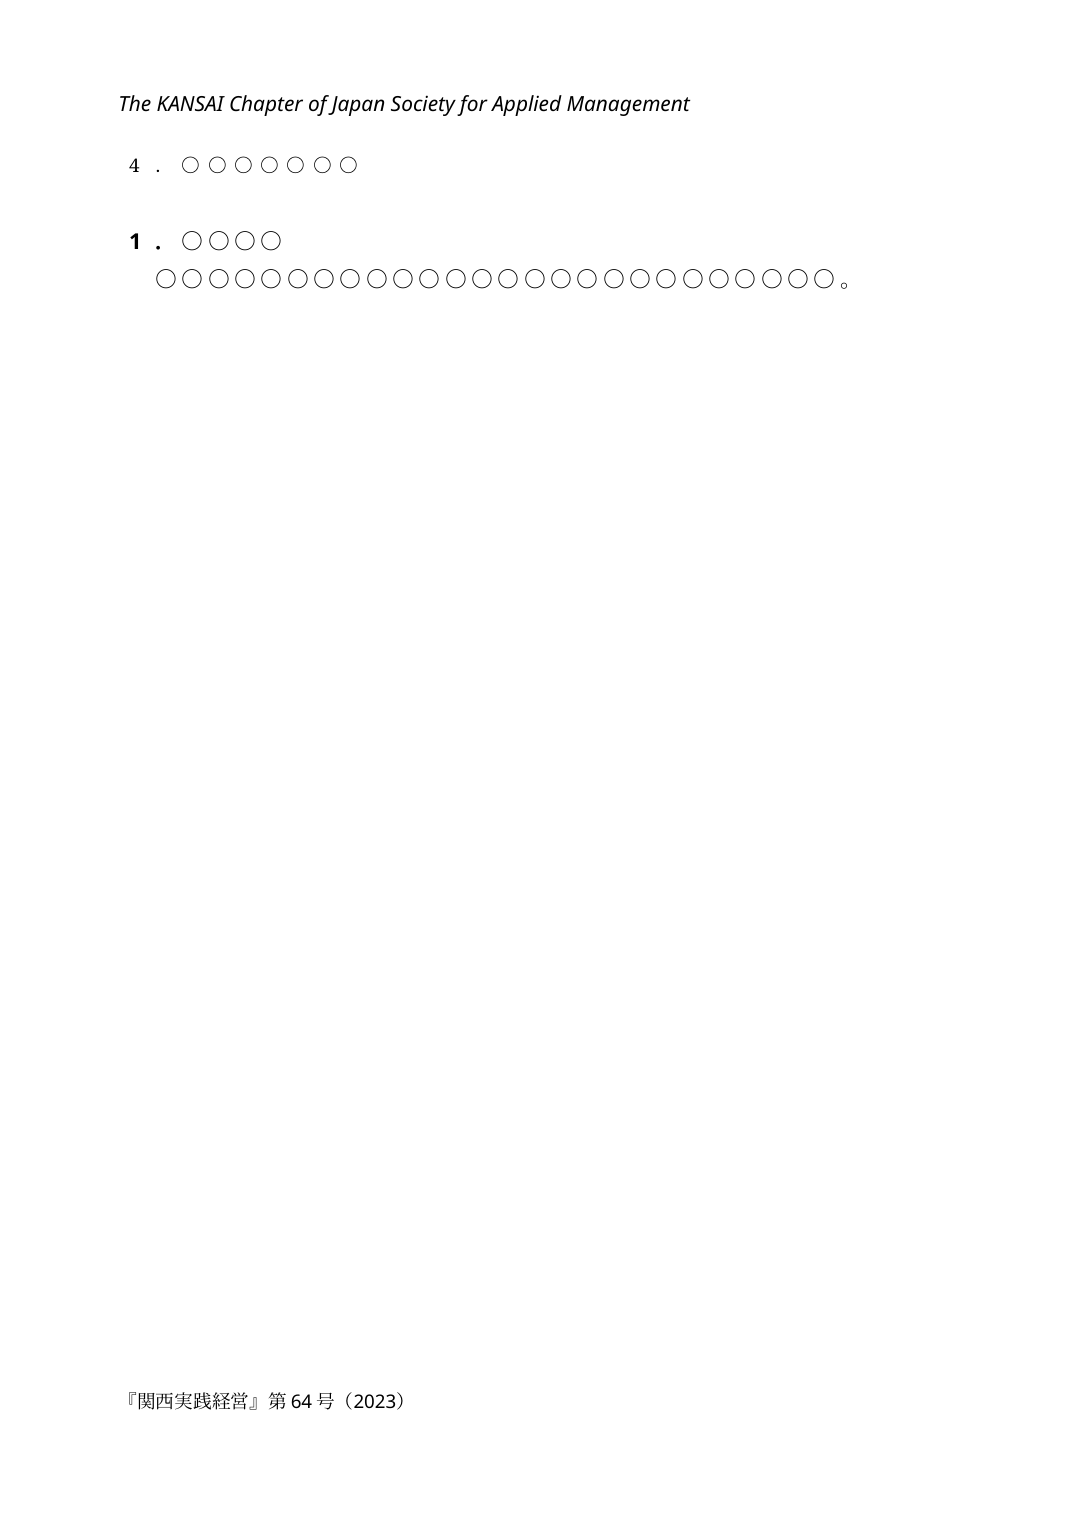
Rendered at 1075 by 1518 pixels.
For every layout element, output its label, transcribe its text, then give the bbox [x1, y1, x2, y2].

text 4．○○○○○○○ [129, 146, 946, 183]
text ○○○○○○○○○○○○○○○○○○○○○○○○○○。 [129, 259, 946, 296]
text 1．○○○○ [129, 221, 946, 259]
